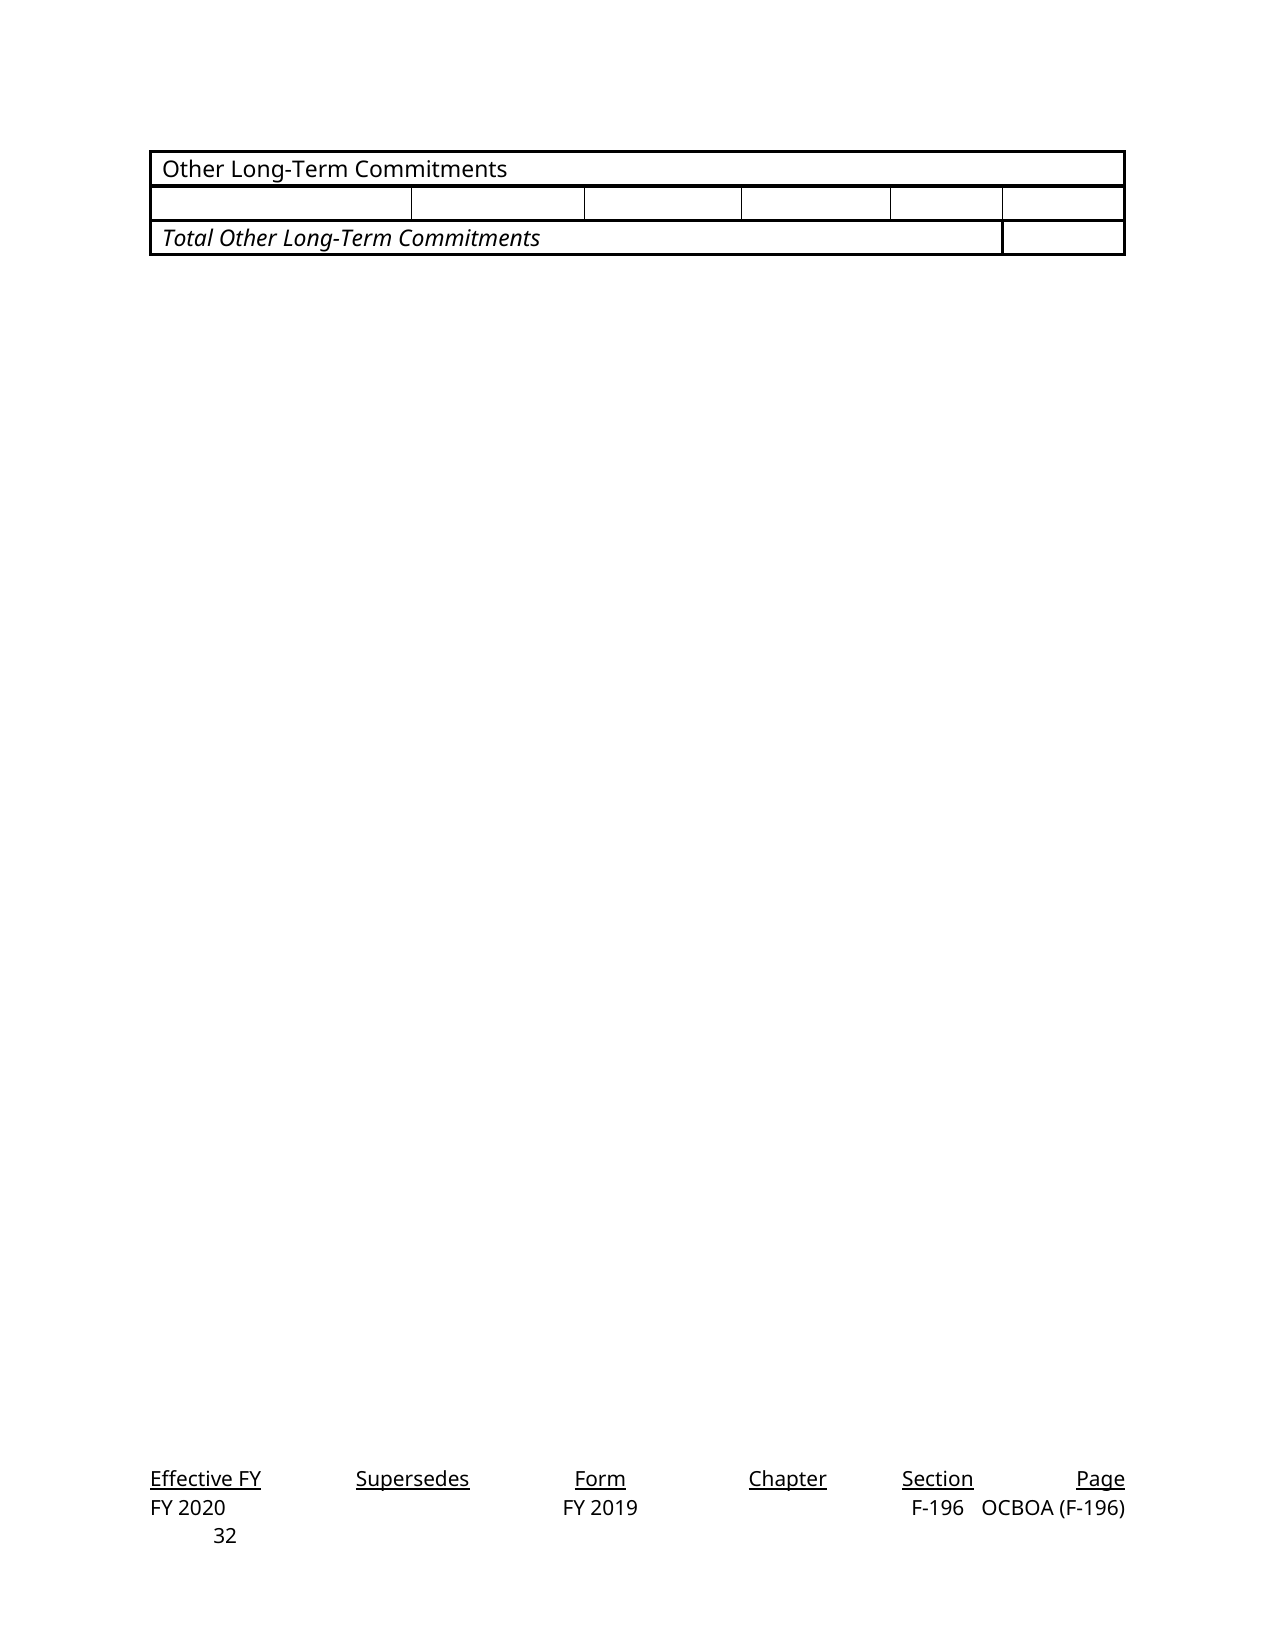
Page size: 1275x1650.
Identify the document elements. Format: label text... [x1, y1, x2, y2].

table_cell Total Other Long-Term Commitments [152, 222, 584, 253]
table_cell [1004, 222, 1123, 253]
table_cell [412, 188, 584, 219]
table_cell [742, 153, 891, 184]
table_cell [585, 188, 741, 219]
table_cell [152, 188, 411, 219]
table_cell [584, 222, 742, 253]
table_cell [584, 153, 742, 184]
table_cell [742, 222, 891, 253]
table_cell [1003, 153, 1123, 184]
table_cell [1003, 188, 1123, 219]
table_cell [742, 188, 890, 219]
table_cell Other Long-Term Commitments [152, 153, 584, 184]
table_cell [891, 188, 1002, 219]
table_cell [891, 222, 1001, 253]
table_cell [891, 153, 1002, 184]
